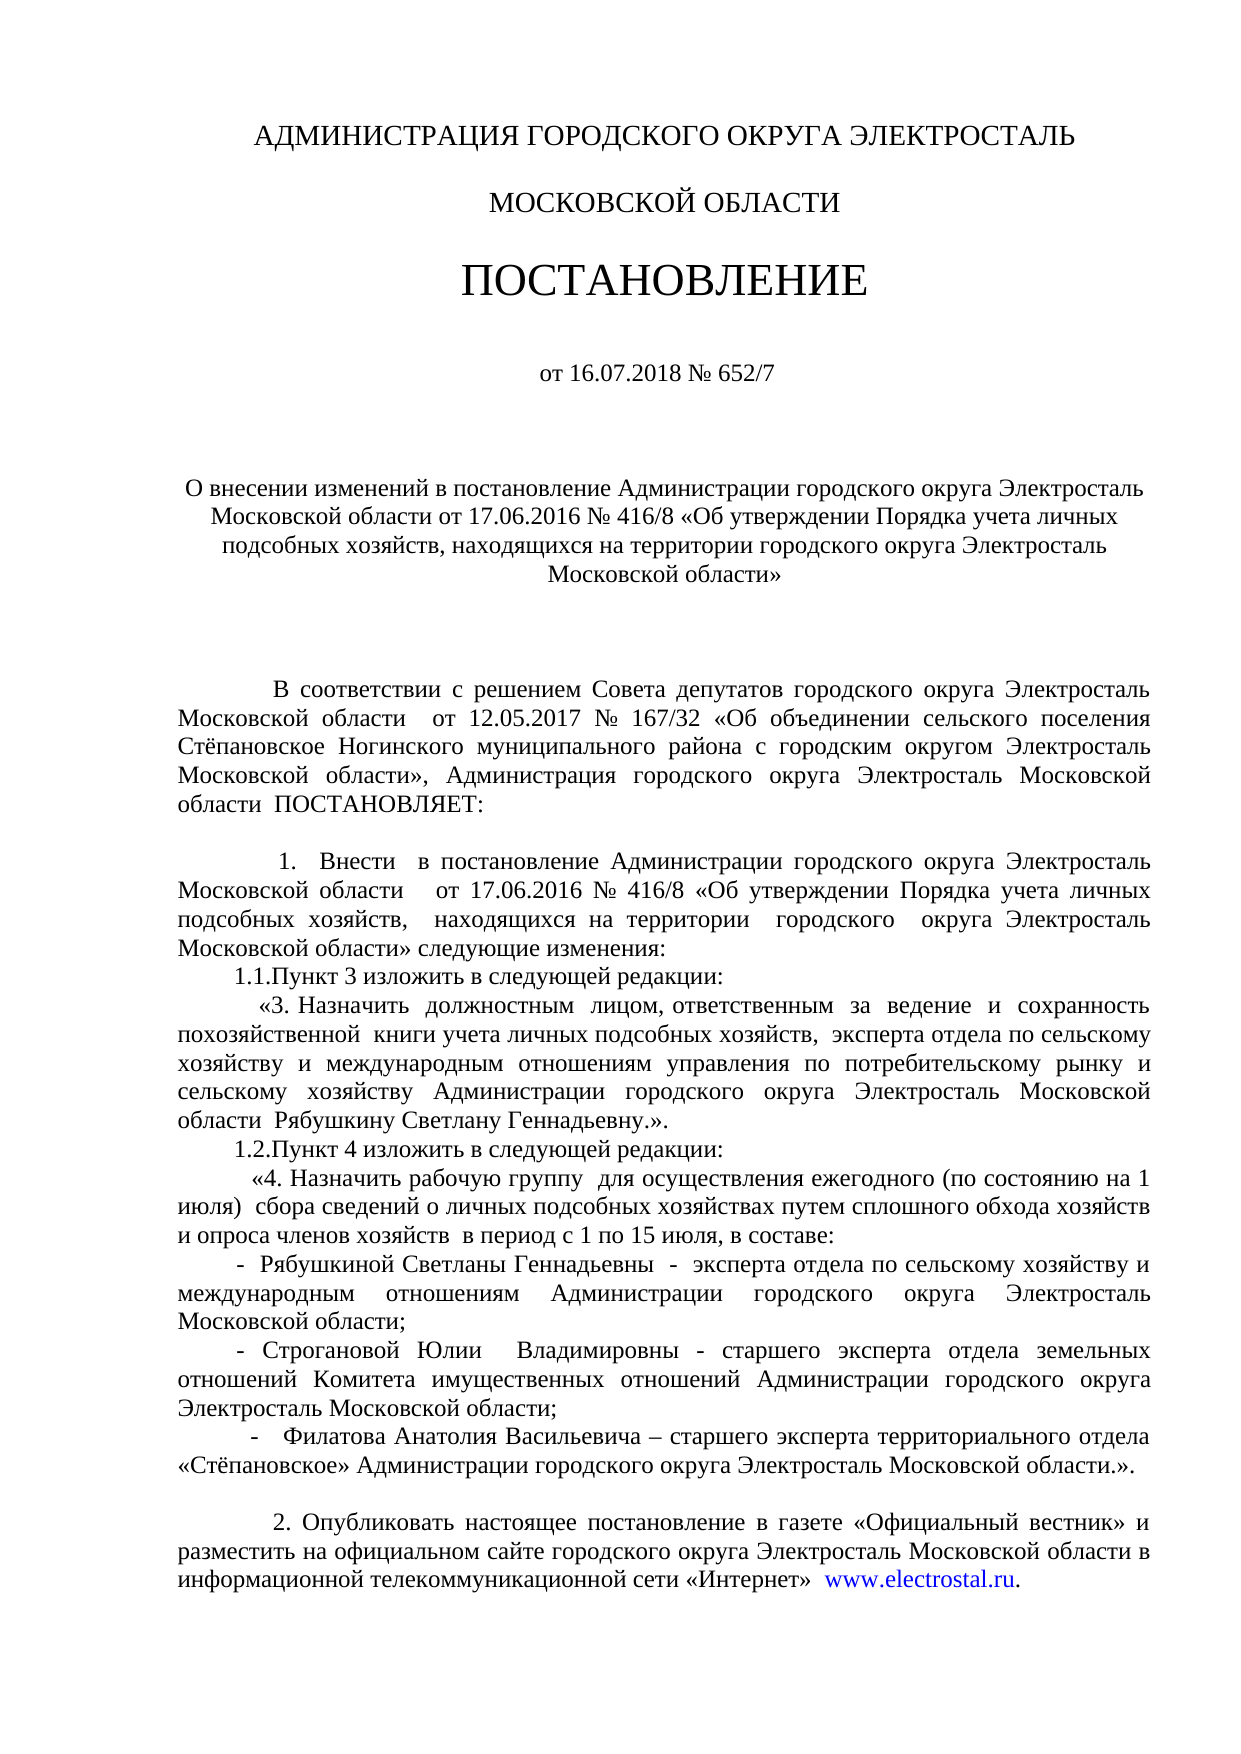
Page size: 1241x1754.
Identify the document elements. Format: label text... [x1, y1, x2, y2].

text О внесении изменений в постановление Администрации городского округа Электросталь Московской области от 17.06.2016 № 416/8 «Об утверждении Порядка учета личных подсобных хозяйств, находящихся на территории городского округа Электросталь Московской области» [177, 473, 1152, 588]
text 2. Опубликовать настоящее постановление в газете «Официальный вестник» и разместить на официальном сайте городского округа Электросталь Московской области в информационной телекоммуникационной сети «Интернет» www.electrostal.ru. [177, 1507, 1152, 1593]
text - Рябушкиной Светланы Геннадьевны - эксперта отдела по сельскому хозяйству и международным отношениям Администрации городского округа Электросталь Московской области; [177, 1249, 1152, 1335]
text 1.1.Пункт 3 изложить в следующей редакции: [177, 961, 1152, 990]
text от 16.07.2018 № 652/7 [177, 358, 1137, 386]
text АДМИНИСТРАЦИЯ ГОРОДСКОГО ОКРУГА ЭЛЕКТРОСТАЛЬ [177, 118, 1152, 152]
text «4. Назначить рабочую группу для осуществления ежегодного (по состоянию на 1 июля) сбора сведений о личных подсобных хозяйствах путем сплошного обхода хозяйств и опроса членов хозяйств в период с 1 по 15 июля, в составе: [177, 1163, 1152, 1249]
text 1. Внести в постановление Администрации городского округа Электросталь Московской области от 17.06.2016 № 416/8 «Об утверждении Порядка учета личных подсобных хозяйств, находящихся на территории городского округа Электросталь Московской области» следующие изменения: [177, 846, 1152, 961]
text МОСКОВСКОЙ ОБЛАСТИ [177, 185, 1152, 219]
text - Строгановой Юлии Владимировны - старшего эксперта отдела земельных отношений Комитета имущественных отношений Администрации городского округа Электросталь Московской области; [177, 1335, 1152, 1421]
text В соответствии с решением Совета депутатов городского округа Электросталь Московской области от 12.05.2017 № 167/32 «Об объединении сельского поселения Стёпановское Ногинского муниципального района с городским округом Электросталь Московской области», Администрация городского округа Электросталь Московской области ПОСТАНОВЛЯЕТ: [177, 674, 1152, 818]
text «3. Назначить должностным лицом, ответственным за ведение и сохранность похозяйственной книги учета личных подсобных хозяйств, эксперта отдела по сельскому хозяйству и международным отношениям управления по потребительскому рынку и сельскому хозяйству Администрации городского округа Электросталь Московской области Рябушкину Светлану Геннадьевну.». [177, 990, 1152, 1134]
text ПОСТАНОВЛЕНИЕ [177, 252, 1152, 305]
text - Филатова Анатолия Васильевича – старшего эксперта территориального отдела «Стёпановское» Администрации городского округа Электросталь Московской области.». [177, 1421, 1152, 1479]
text 1.2.Пункт 4 изложить в следующей редакции: [177, 1134, 1152, 1163]
